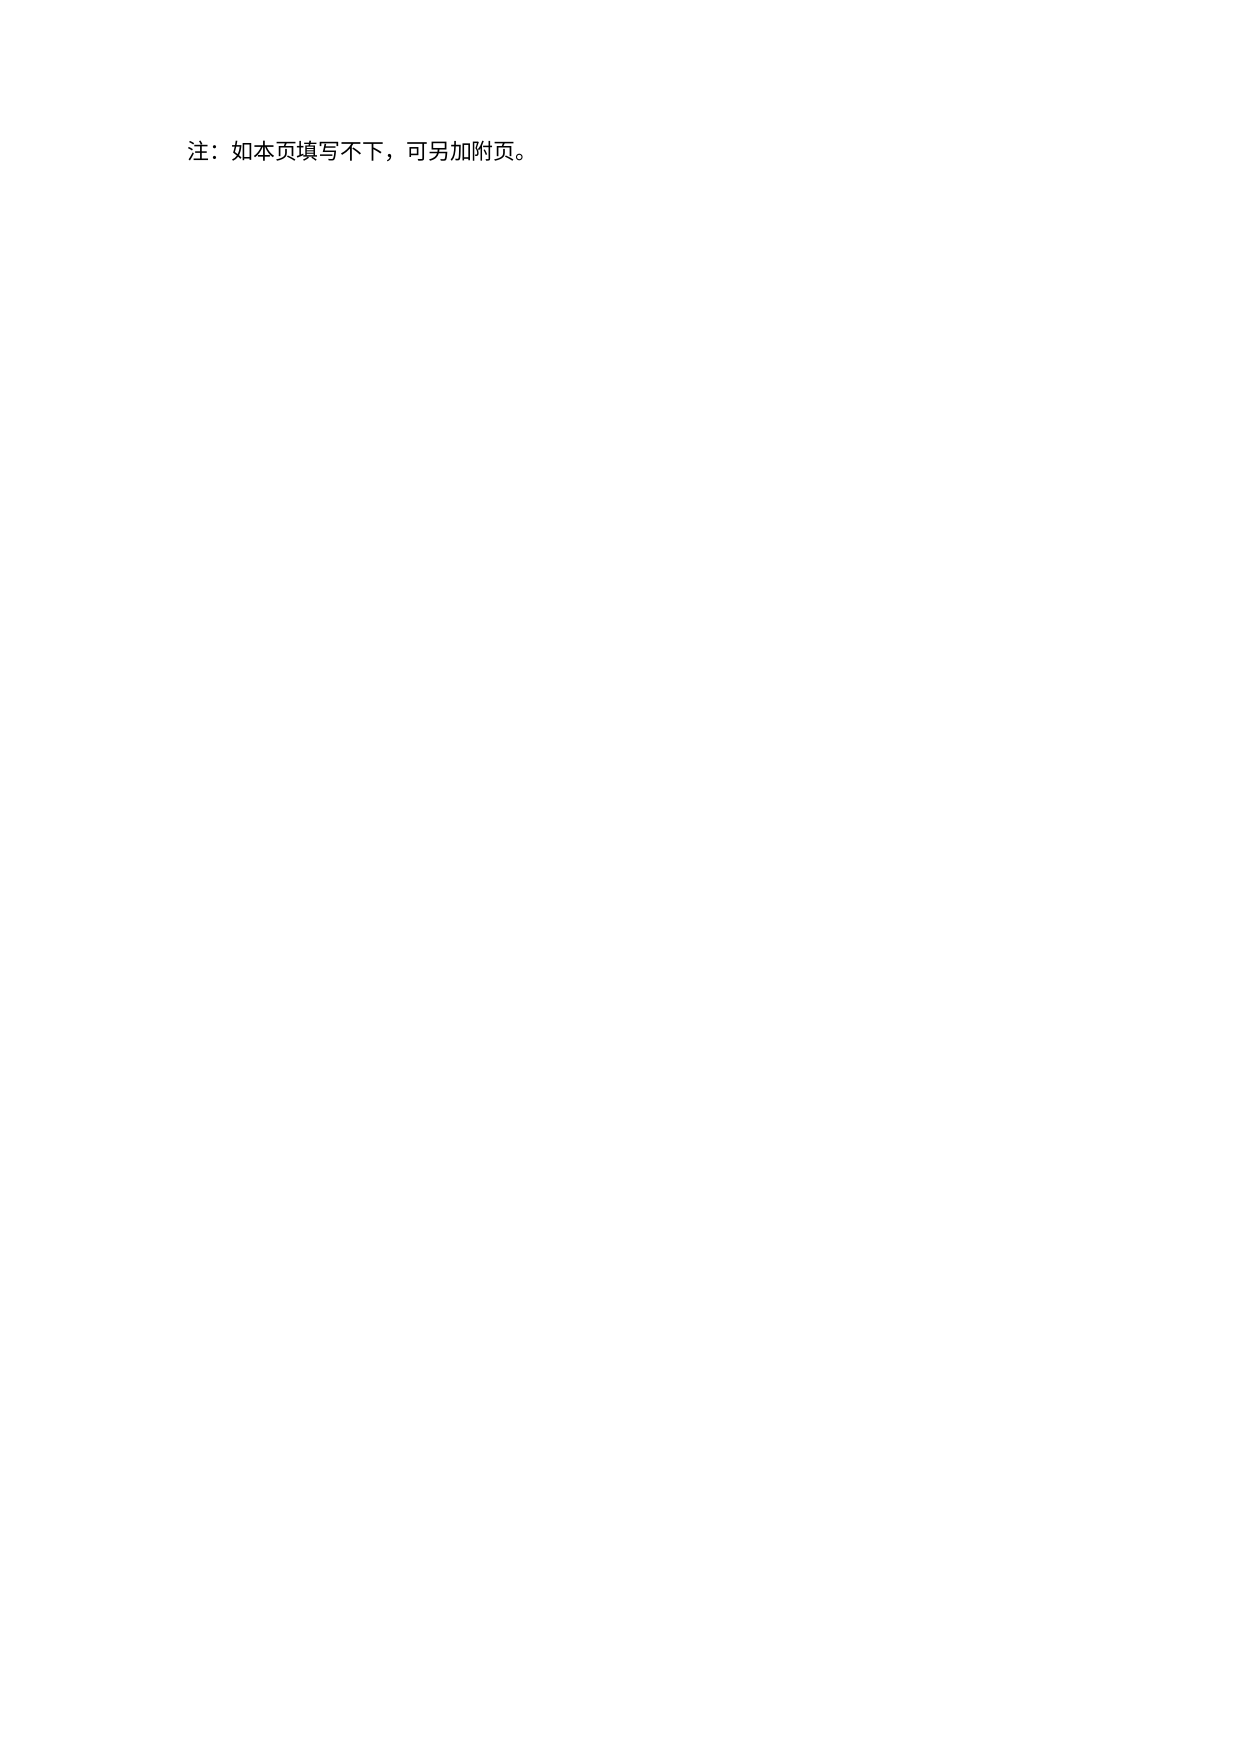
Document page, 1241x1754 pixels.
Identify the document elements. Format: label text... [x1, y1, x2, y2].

text 注：如本页填写不下，可另加附页。 [187, 134, 1053, 166]
